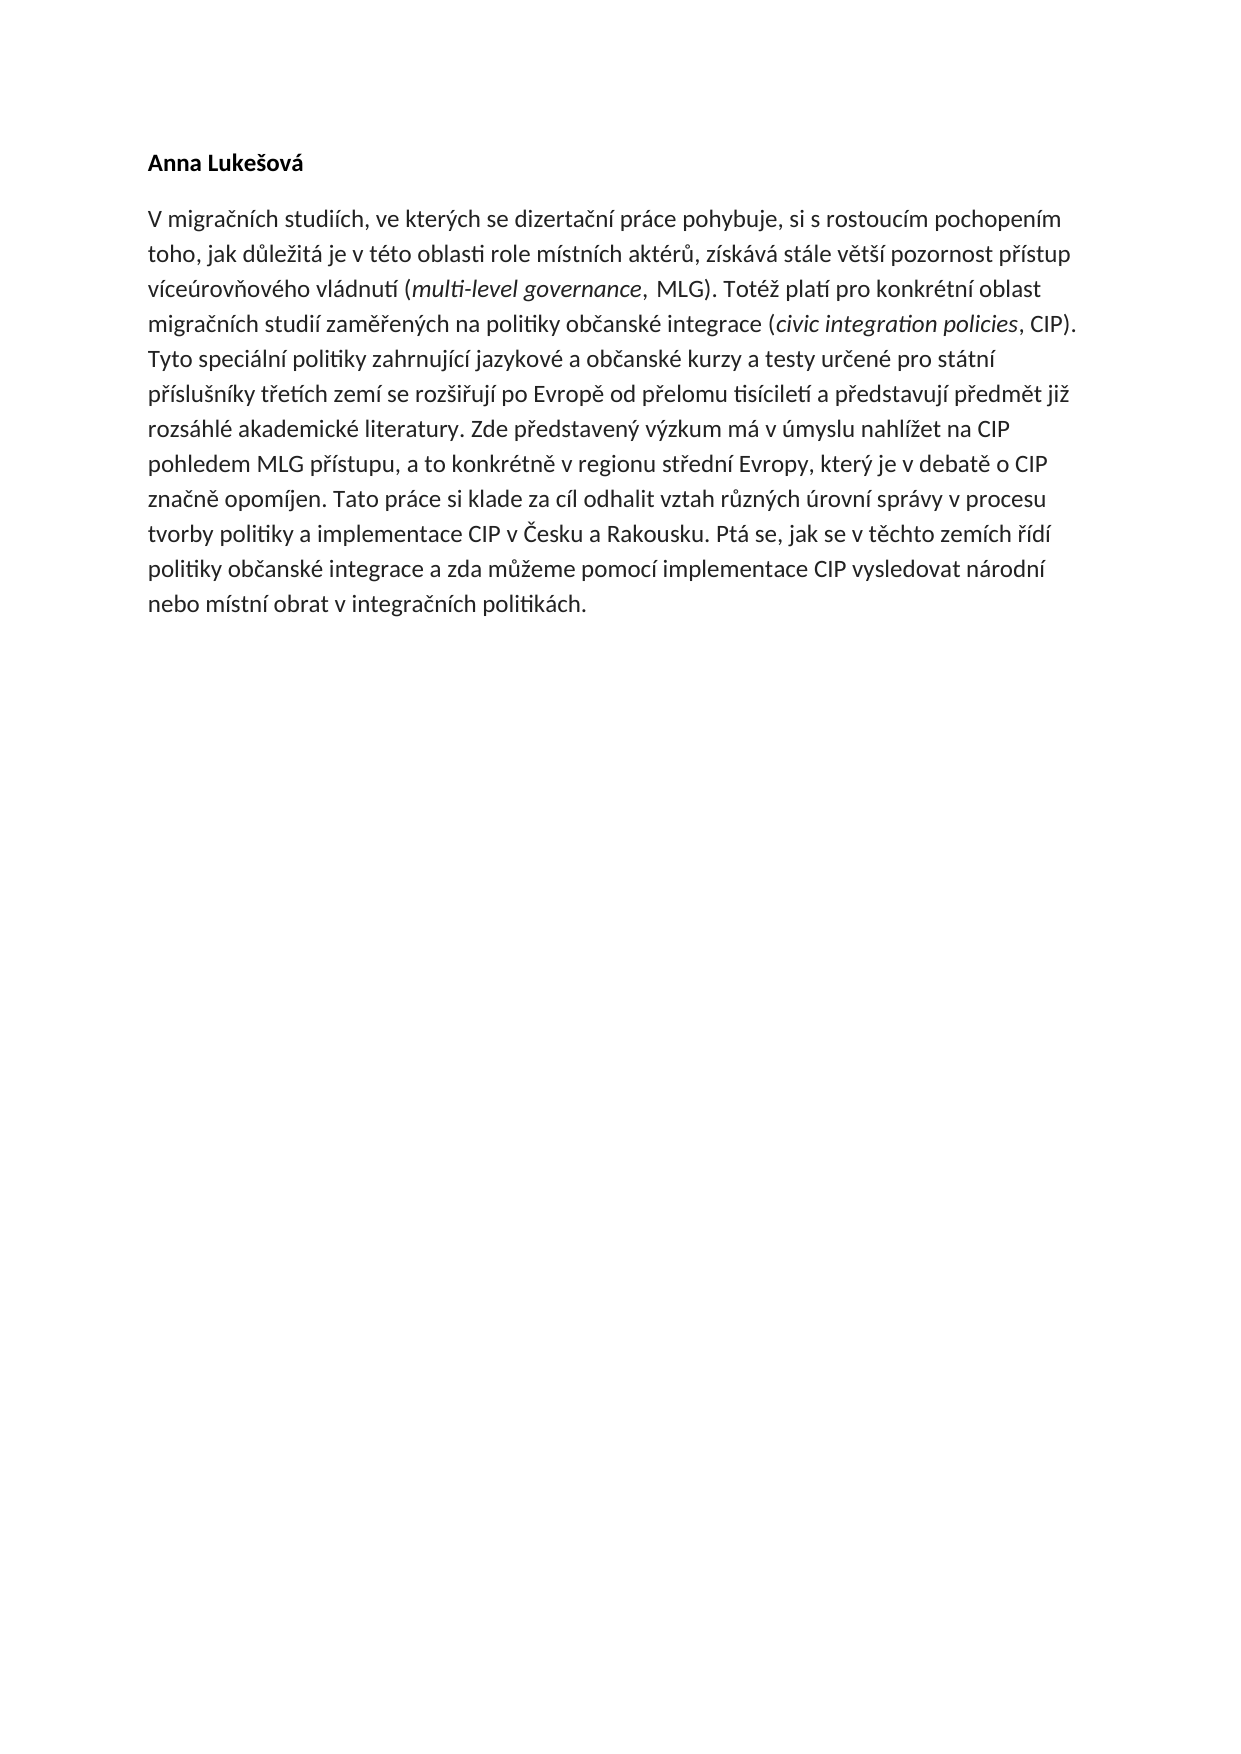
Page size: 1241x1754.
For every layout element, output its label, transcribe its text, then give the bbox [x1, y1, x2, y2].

text V migračních studiích, ve kterých se dizertační práce pohybuje, si s rostoucím pochopením toho, jak důležitá je v této oblasti role místních aktérů, získává stále větší pozornost přístup víceúrovňového vládnutí (multi-level governance, MLG). Totéž platí pro konkrétní oblast migračních studií zaměřených na politiky občanské integrace (civic integration policies, CIP). Tyto speciální politiky zahrnující jazykové a občanské kurzy a testy určené pro státní příslušníky třetích zemí se rozšiřují po Evropě od přelomu tisíciletí a představují předmět již rozsáhlé akademické literatury. Zde představený výzkum má v úmyslu nahlížet na CIP pohledem MLG přístupu, a to konkrétně v regionu střední Evropy, který je v debatě o CIP značně opomíjen. Tato práce si klade za cíl odhalit vztah různých úrovní správy v procesu tvorby politiky a implementace CIP v Česku a Rakousku. Ptá se, jak se v těchto zemích řídí politiky občanské integrace a zda můžeme pomocí implementace CIP vysledovat národní nebo místní obrat v integračních politikách. [148, 203, 1093, 619]
text Anna Lukešová [148, 148, 1093, 178]
